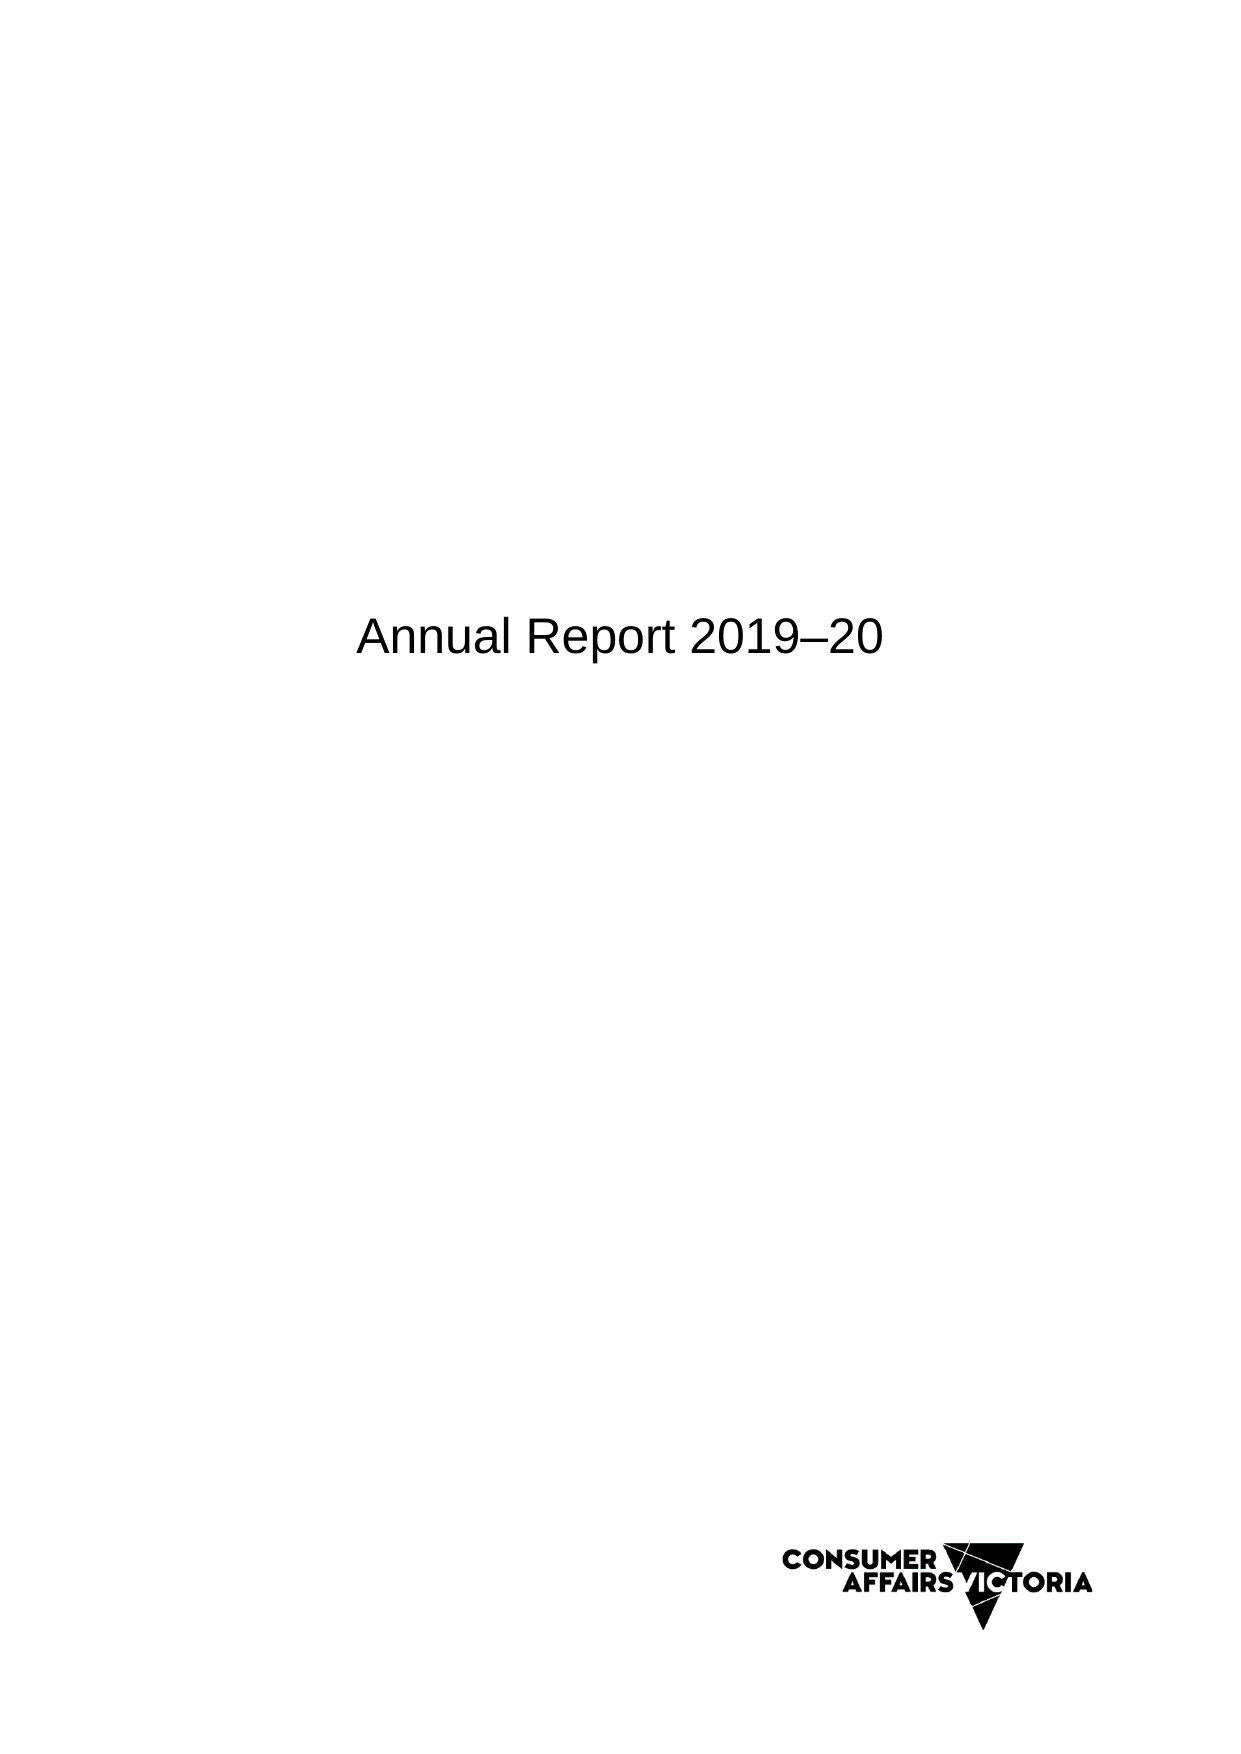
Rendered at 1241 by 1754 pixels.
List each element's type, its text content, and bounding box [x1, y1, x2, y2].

picture [782, 1543, 1093, 1630]
subtitle Annual Report 2019–20 [148, 606, 1092, 663]
